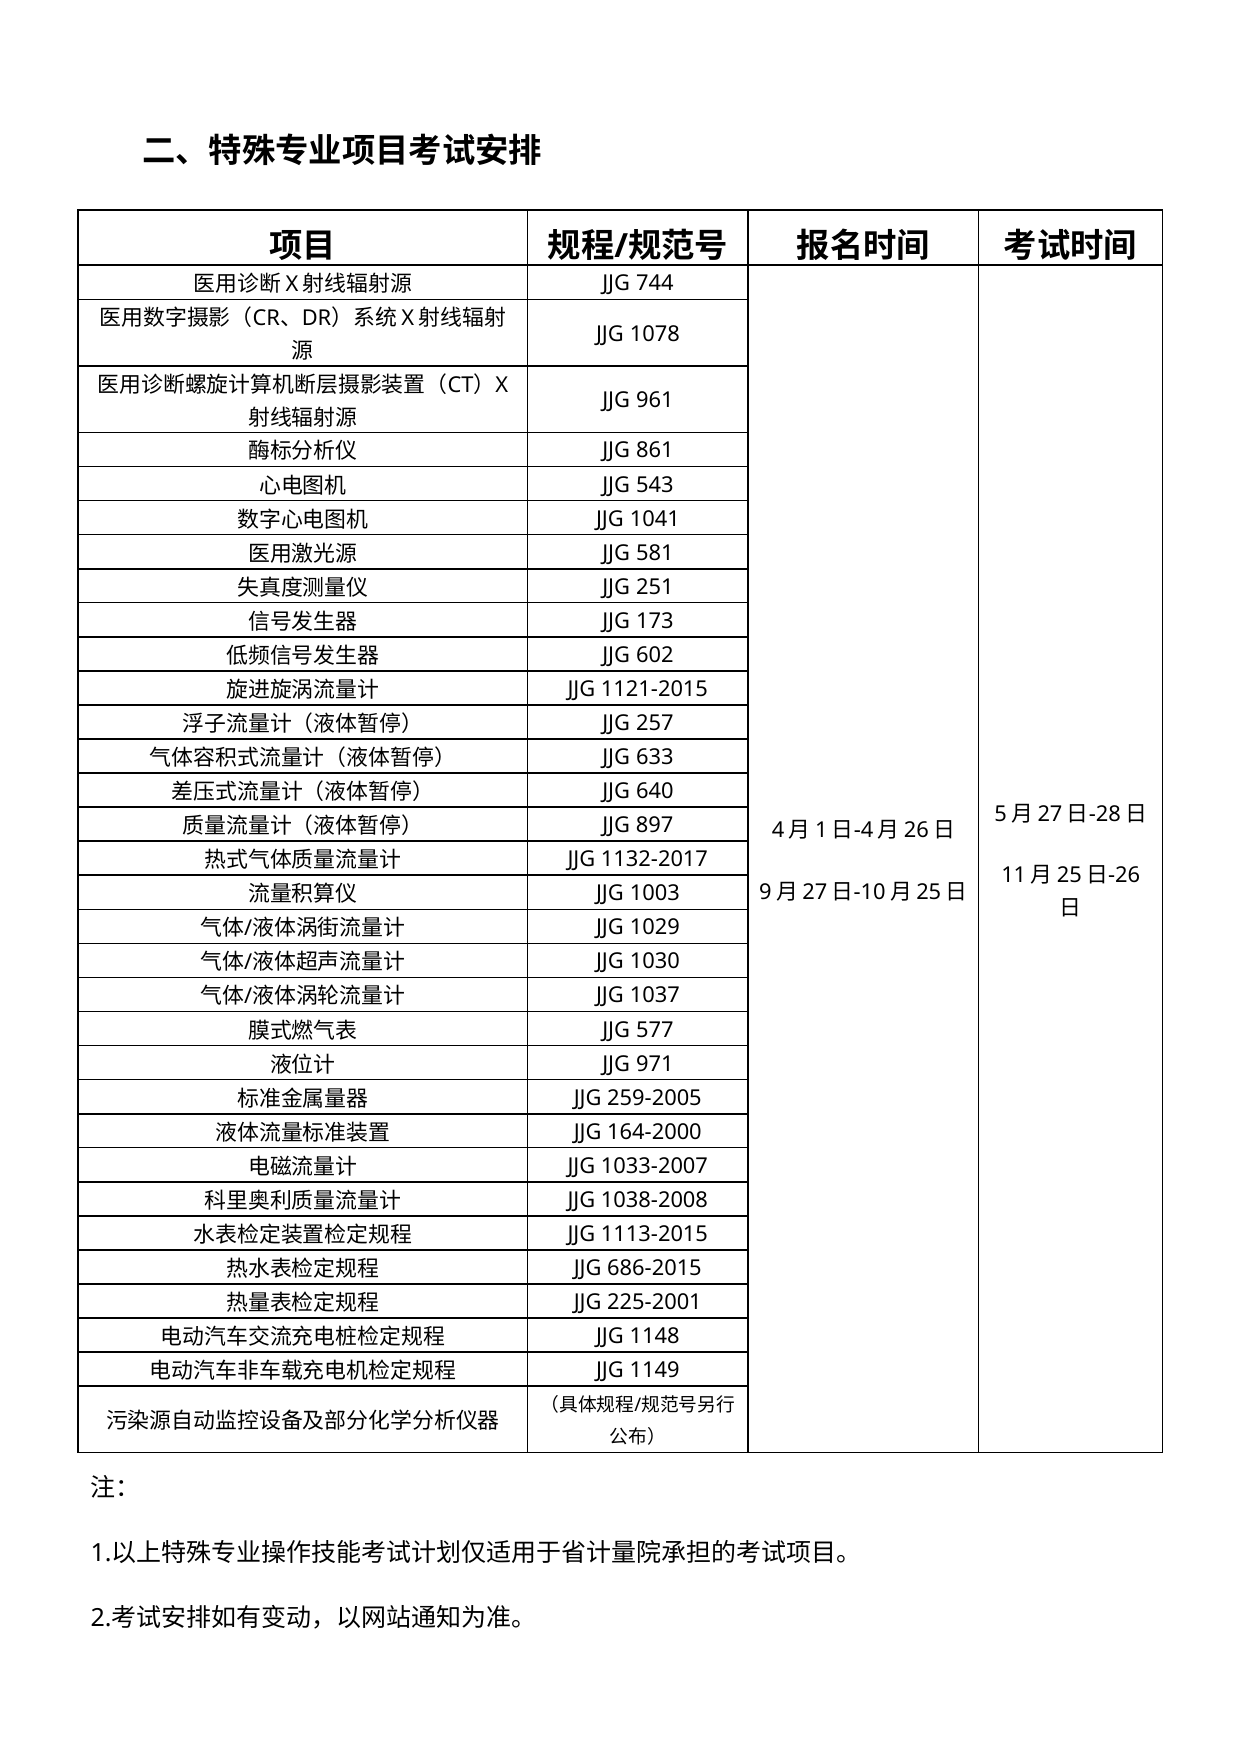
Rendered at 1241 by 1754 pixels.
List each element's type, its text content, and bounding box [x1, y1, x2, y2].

table_cell 旋进旋涡流量计 [79, 672, 527, 704]
table_cell JJG 961 [528, 367, 747, 432]
text 1.以上特殊专业操作技能考试计划仅适用于省计量院承担的考试项目。 [90, 1518, 1165, 1583]
table_cell 差压式流量计（液体暂停） [79, 774, 527, 806]
table_header 规程/规范号 [528, 211, 747, 264]
table_cell JJG 1148 [528, 1319, 747, 1351]
table_cell JJG 1037 [528, 978, 747, 1011]
table_cell JJG 1149 [528, 1353, 747, 1385]
table_cell JJG 1038-2008 [528, 1183, 747, 1215]
table_cell 气体容积式流量计（液体暂停） [79, 740, 527, 772]
table_cell JJG 173 [528, 603, 747, 636]
text 注： [90, 1453, 1165, 1518]
table_cell JJG 1121-2015 [528, 672, 747, 704]
table_cell JJG 1041 [528, 501, 747, 534]
table_cell 水表检定装置检定规程 [79, 1217, 527, 1249]
table_cell 医用诊断螺旋计算机断层摄影装置（CT）X射线辐射源 [79, 367, 527, 432]
table_cell JJG 602 [528, 638, 747, 670]
table_cell 电磁流量计 [79, 1148, 527, 1181]
table_cell 标准金属量器 [79, 1080, 527, 1113]
table_header 报名时间 [749, 211, 978, 264]
table_header 项目 [79, 211, 527, 264]
table_cell JJG 577 [528, 1012, 747, 1045]
table_cell JJG 861 [528, 433, 747, 466]
table_cell 气体/液体涡街流量计 [79, 910, 527, 942]
table_cell 电动汽车非车载充电机检定规程 [79, 1353, 527, 1385]
table_cell 医用激光源 [79, 535, 527, 568]
table_cell 流量积算仪 [79, 876, 527, 908]
table_cell 数字心电图机 [79, 501, 527, 534]
text 2.考试安排如有变动，以网站通知为准。 [90, 1583, 1165, 1648]
table_cell JJG 971 [528, 1046, 747, 1079]
table_cell 低频信号发生器 [79, 638, 527, 670]
table_cell 信号发生器 [79, 603, 527, 636]
table_cell JJG 225-2001 [528, 1285, 747, 1317]
table_cell JJG 686-2015 [528, 1251, 747, 1283]
table_cell 4月1日-4月26日 9月27日-10月25日 [749, 266, 978, 1452]
table_cell 质量流量计（液体暂停） [79, 808, 527, 840]
table_cell 污染源自动监控设备及部分化学分析仪器 [79, 1387, 527, 1452]
table_cell （具体规程/规范号另行公布） [528, 1387, 747, 1452]
table_cell 气体/液体超声流量计 [79, 944, 527, 977]
table_cell 医用数字摄影（CR、DR）系统X射线辐射源 [79, 300, 527, 365]
table_cell JJG 633 [528, 740, 747, 772]
table_cell 失真度测量仪 [79, 570, 527, 602]
table_cell JJG 1078 [528, 300, 747, 365]
table_cell JJG 1030 [528, 944, 747, 977]
table_cell JJG 1029 [528, 910, 747, 942]
table_cell 热水表检定规程 [79, 1251, 527, 1283]
table_cell 热量表检定规程 [79, 1285, 527, 1317]
table_cell JJG 581 [528, 535, 747, 568]
table_cell 心电图机 [79, 467, 527, 500]
table_cell JJG 897 [528, 808, 747, 840]
table_cell 科里奥利质量流量计 [79, 1183, 527, 1215]
table_cell 液位计 [79, 1046, 527, 1079]
table_cell 气体/液体涡轮流量计 [79, 978, 527, 1011]
table_cell JJG 1113-2015 [528, 1217, 747, 1249]
table_cell 浮子流量计（液体暂停） [79, 706, 527, 738]
table_cell JJG 640 [528, 774, 747, 806]
table_cell JJG 744 [528, 266, 747, 298]
table_cell 膜式燃气表 [79, 1012, 527, 1045]
table_cell 电动汽车交流充电桩检定规程 [79, 1319, 527, 1351]
table_cell 5月27日-28日 11月25日-26日 [979, 266, 1162, 1452]
table_cell JJG 1003 [528, 876, 747, 908]
table_cell JJG 257 [528, 706, 747, 738]
table_cell JJG 164-2000 [528, 1115, 747, 1147]
table_cell 液体流量标准装置 [79, 1115, 527, 1147]
table_cell JJG 259-2005 [528, 1080, 747, 1113]
table_cell 热式气体质量流量计 [79, 842, 527, 874]
table_cell JJG 1132-2017 [528, 842, 747, 874]
text 二、特殊专业项目考试安排 [75, 115, 1165, 180]
table_cell JJG 543 [528, 467, 747, 500]
table_cell 医用诊断X射线辐射源 [79, 266, 527, 298]
table_cell JJG 251 [528, 570, 747, 602]
table_cell 酶标分析仪 [79, 433, 527, 466]
table_cell JJG 1033-2007 [528, 1148, 747, 1181]
table_header 考试时间 [979, 211, 1162, 264]
